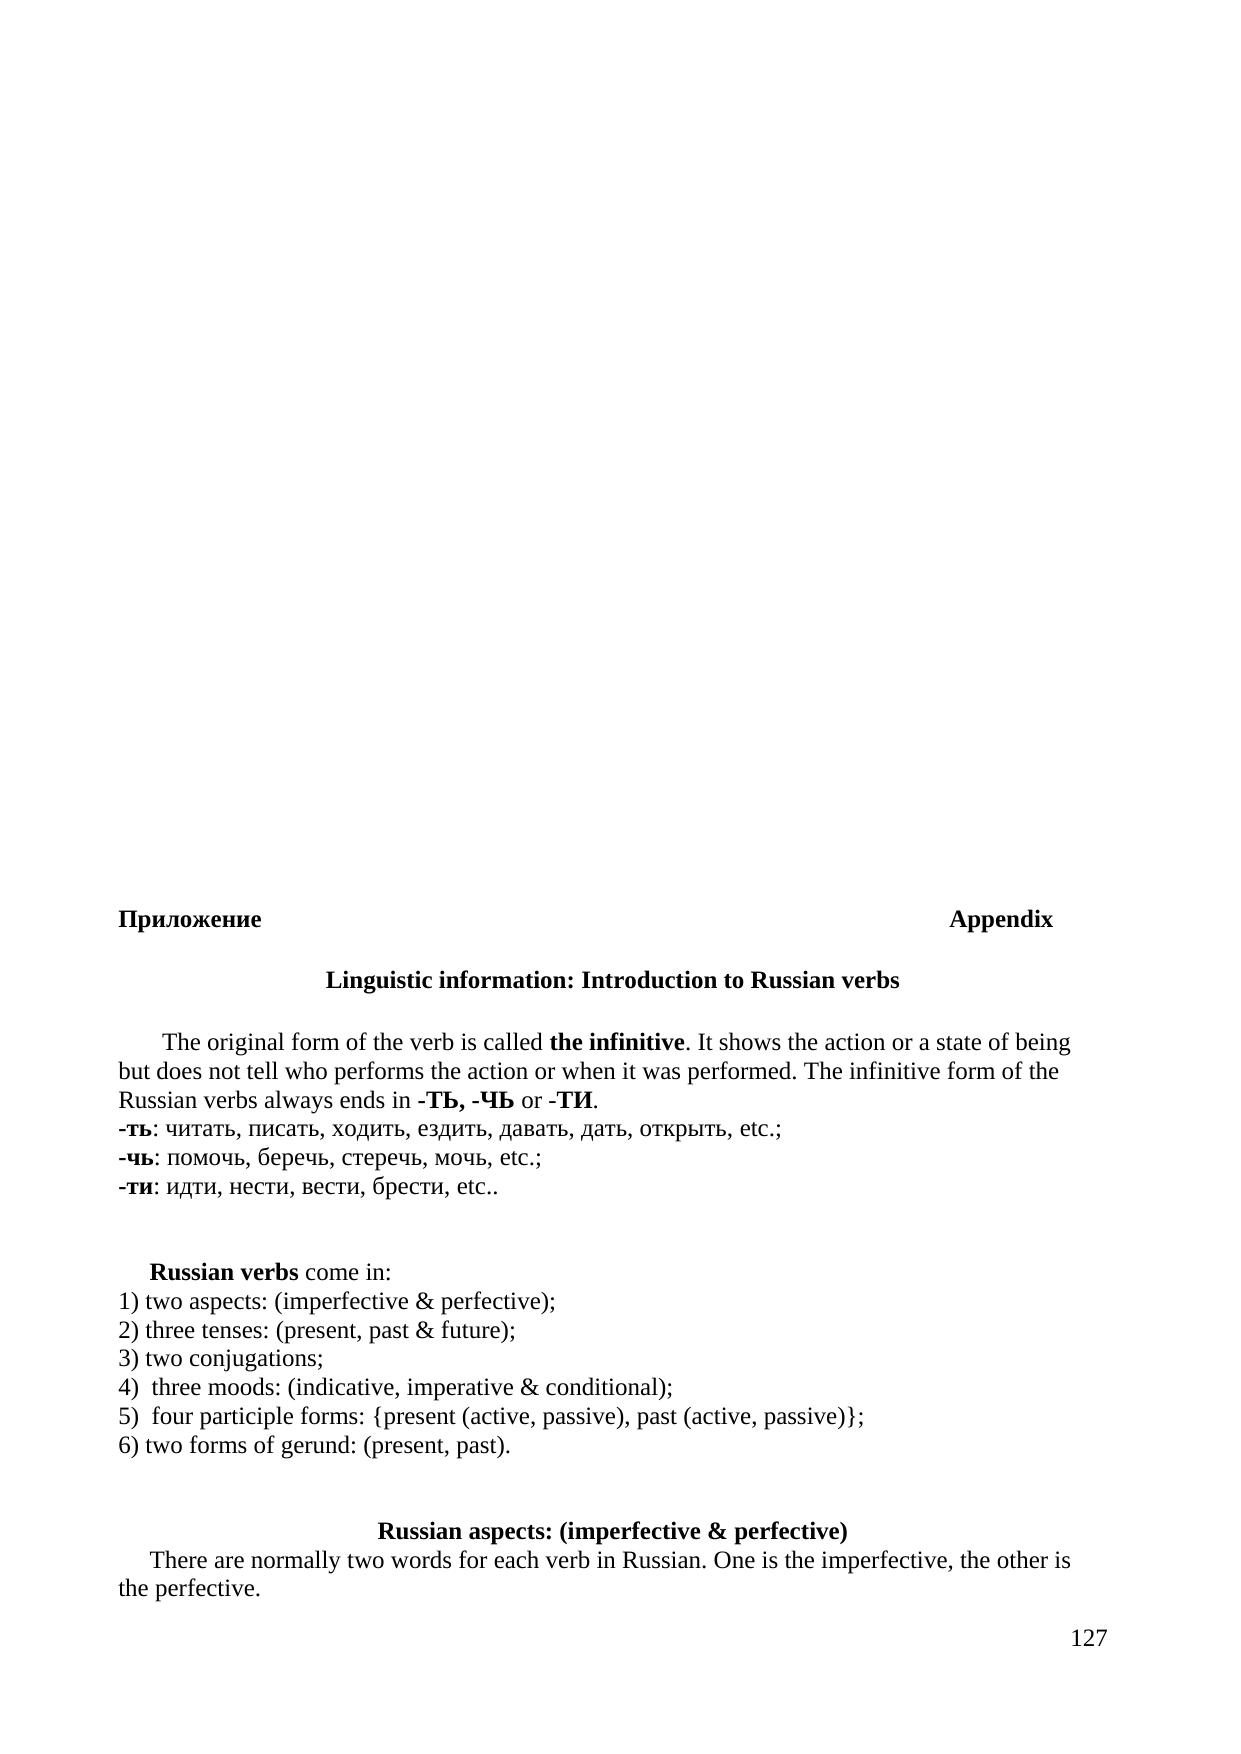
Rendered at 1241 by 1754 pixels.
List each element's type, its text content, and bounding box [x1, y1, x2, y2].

text 1) two aspects: (imperfective & perfective); [118, 1286, 1107, 1315]
text 4) three moods: (indicative, imperative & conditional); [118, 1372, 1107, 1401]
text Russian verbs come in: [118, 1257, 1107, 1286]
text Russian aspects: (imperfective & perfective) [118, 1516, 1107, 1545]
text The original form of the verb is called the infinitive. It shows the action or a state of being but does not tell who performs the action or when it was performed. The infinitive form of the Russian verbs always ends in -ТЬ, -ЧЬ or -ТИ. [118, 1027, 1107, 1113]
text 6) two forms of gerund: (present, past). [118, 1430, 1107, 1458]
text -ти: идти, нести, вести, брести, etc.. [118, 1171, 1107, 1200]
subtitle Linguistic information: Introduction to Russian verbs [118, 965, 1107, 994]
text 3) two conjugations; [118, 1343, 1107, 1372]
text 2) three tenses: (present, past & future); [118, 1315, 1107, 1343]
text There are normally two words for each verb in Russian. One is the imperfective, the other is the perfective. [118, 1545, 1107, 1602]
text -чь: помочь, беречь, стеречь, мочь, etc.; [118, 1142, 1107, 1171]
subtitle Приложение Appendix [118, 904, 1107, 932]
text 5) four participle forms: {present (active, passive), past (active, passive)}; [118, 1401, 1107, 1430]
text -ть: читать, писать, ходить, ездить, давать, дать, открыть, etc.; [118, 1113, 1107, 1142]
